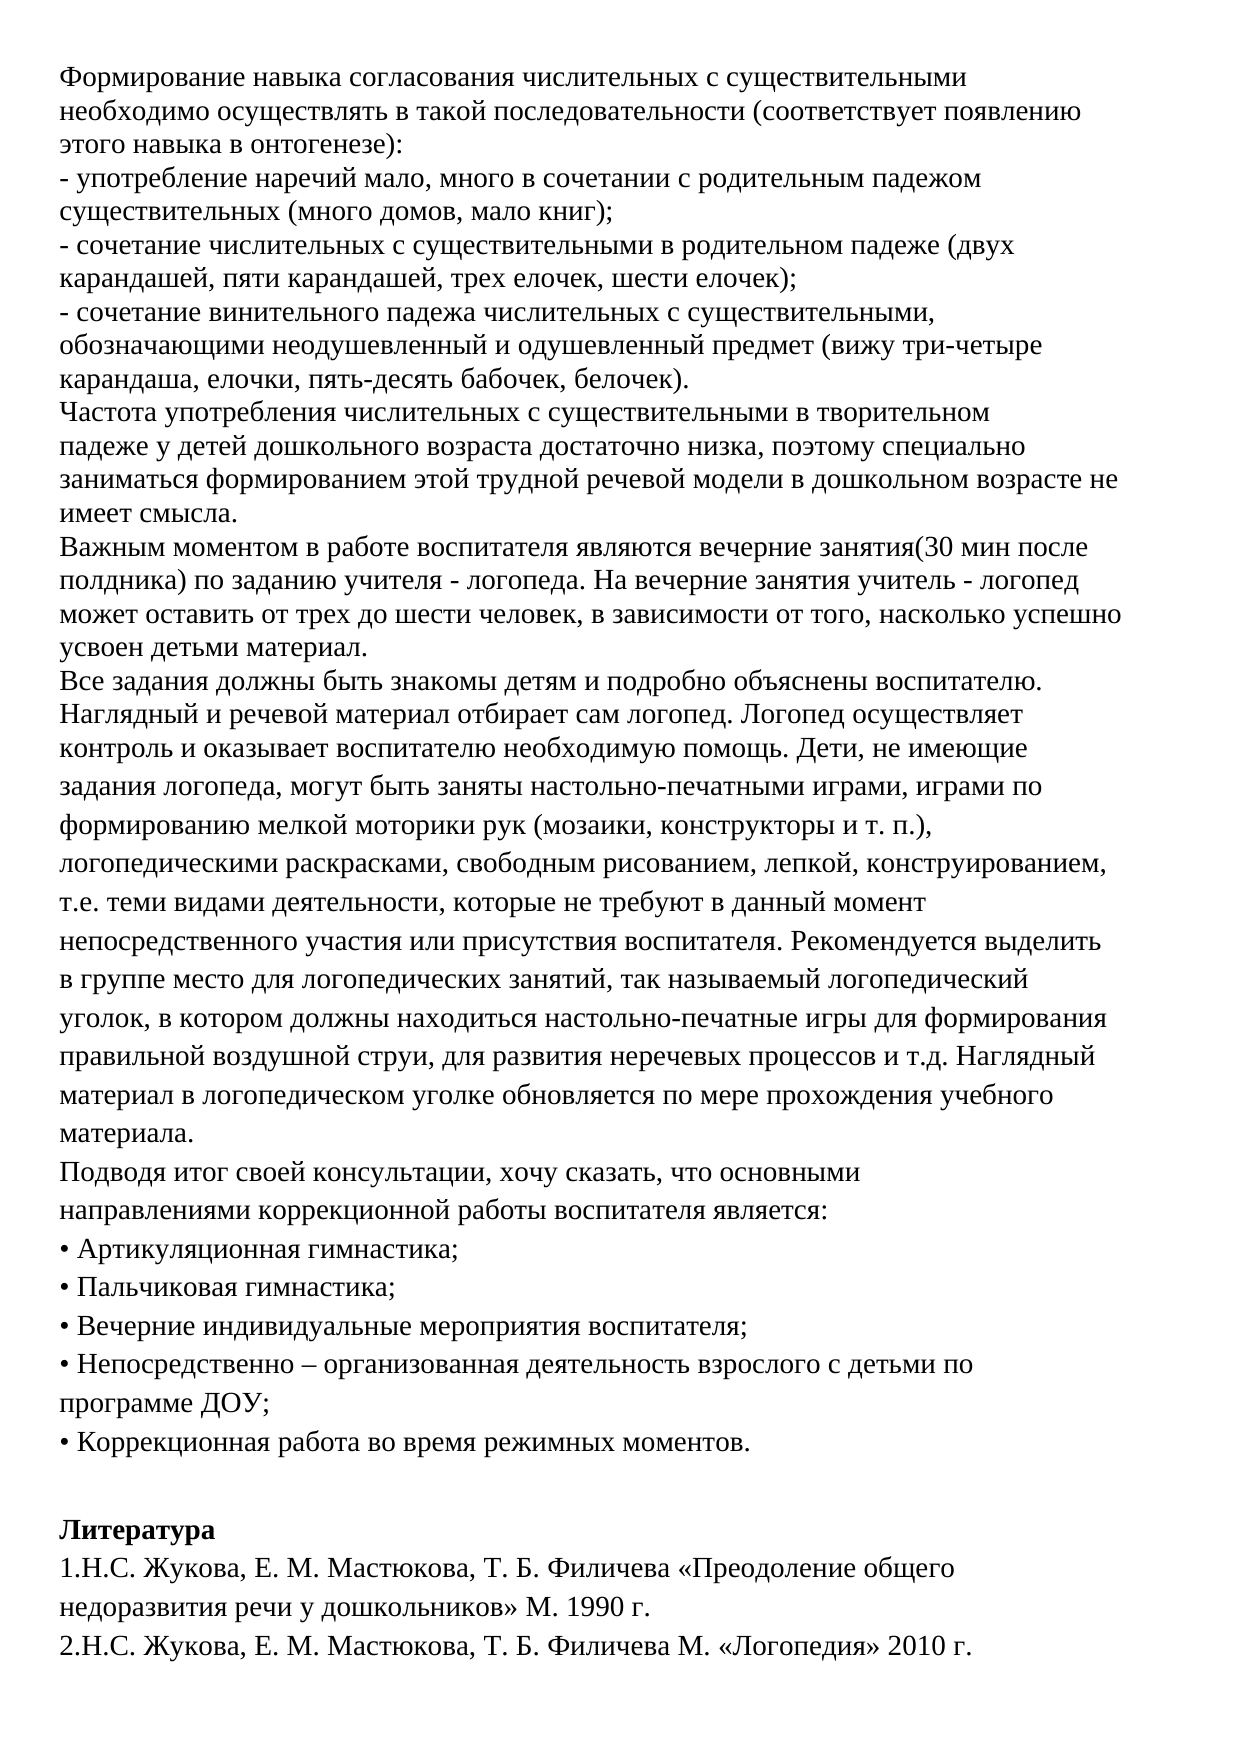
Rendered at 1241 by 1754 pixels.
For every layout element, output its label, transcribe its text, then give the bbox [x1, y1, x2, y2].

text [59, 59, 1181, 730]
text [59, 1483, 1181, 1661]
text контроль и оказывает воспитателю необходимую помощь. Дети, не имеющие задания логопеда, могут быть заняты настольно-печатными играми, играми по формированию мелкой моторики рук (мозаики, конструкторы и т. п.), логопедическими раскрасками, свободным рисованием, лепкой, конструированием, т.е. теми видами деятельности, которые не требуют в данный момент непосредственного участия или присутствия воспитателя. Рекомендуется выделить в группе место для логопедических занятий, так называемый логопедический уголок, в котором должны находиться настольно-печатные игры для формирования правильной воздушной струи, для развития неречевых процессов и т.д. Наглядный материал в логопедическом уголке обновляется по мере прохождения учебного материала. Подводя итог своей консультации, хочу сказать, что основными направлениями коррекционной работы воспитателя является: • Артикуляционная гимнастика; • Пальчиковая гимнастика; • Вечерние индивидуальные мероприятия воспитателя; • Непосредственно – организованная деятельность взрослого с детьми по программе ДОУ; • Коррекционная работа во время режимных моментов. [59, 730, 1181, 1457]
